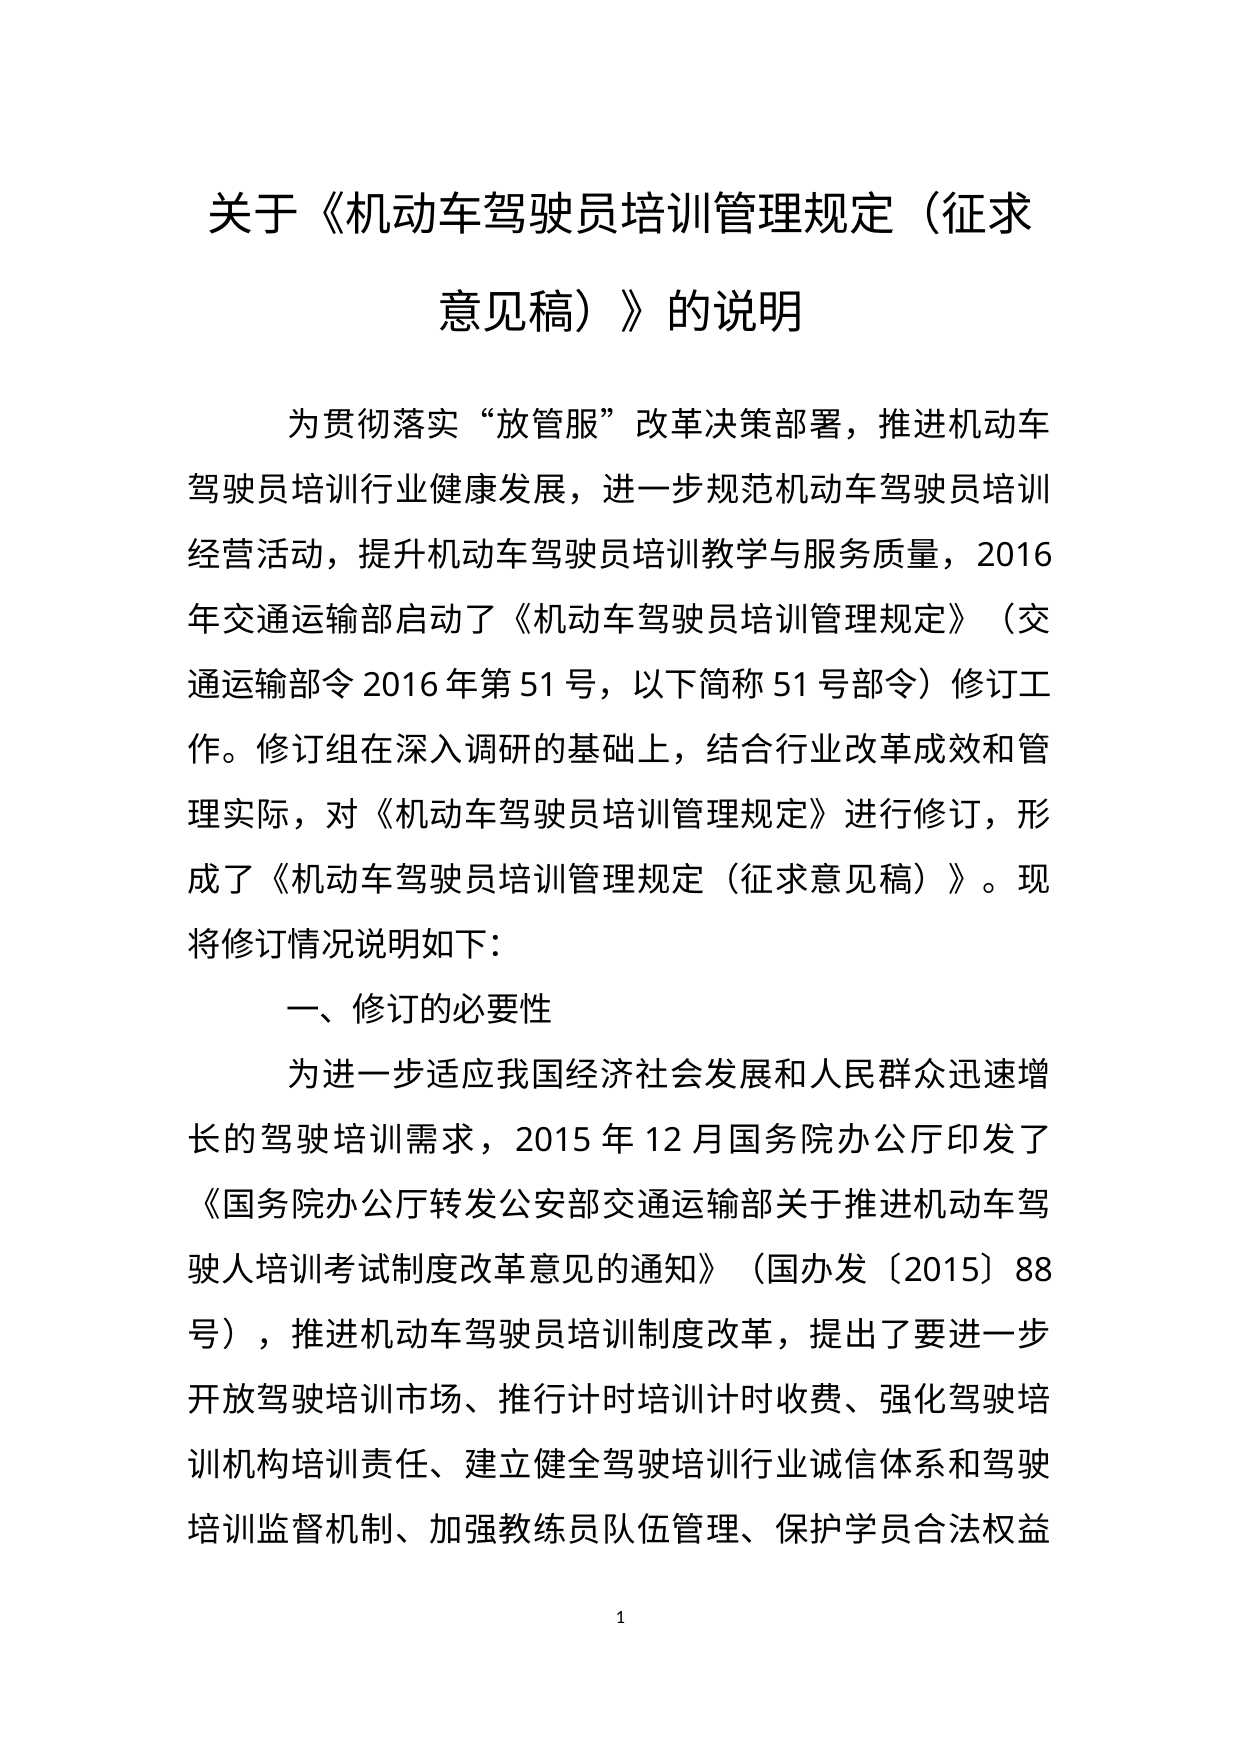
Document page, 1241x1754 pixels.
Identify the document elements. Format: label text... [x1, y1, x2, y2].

text 关于《机动车驾驶员培训管理规定（征求意见稿）》的说明 [187, 162, 1053, 357]
text 为贯彻落实“放管服”改革决策部署，推进机动车驾驶员培训行业健康发展，进一步规范机动车驾驶员培训经营活动，提升机动车驾驶员培训教学与服务质量，2016年交通运输部启动了《机动车驾驶员培训管理规定》（交通运输部令2016年第51号，以下简称51号部令）修订工作。修订组在深入调研的基础上，结合行业改革成效和管理实际，对《机动车驾驶员培训管理规定》进行修订，形成了《机动车驾驶员培训管理规定（征求意见稿）》。现将修订情况说明如下： [187, 389, 1053, 974]
text 一、修订的必要性 [187, 974, 1053, 1039]
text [187, 1039, 1053, 1559]
